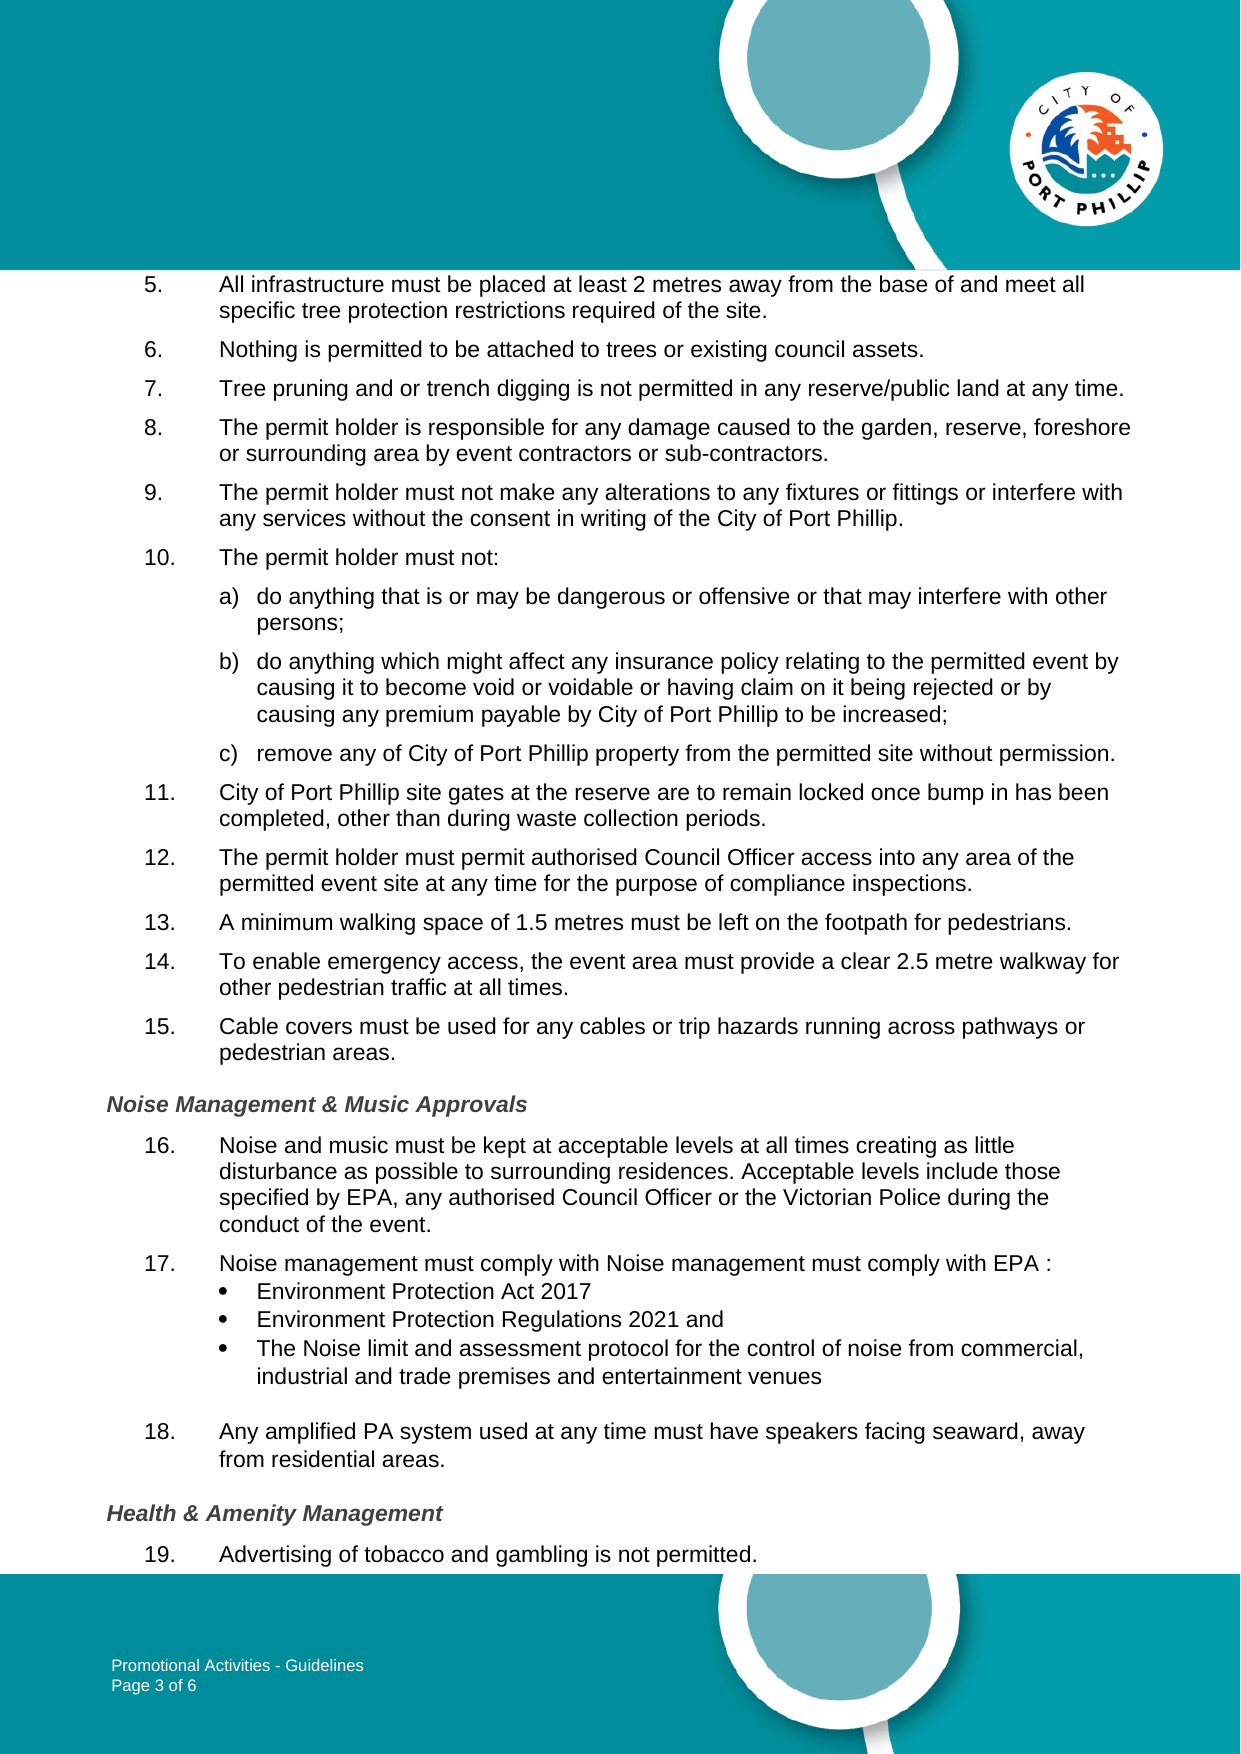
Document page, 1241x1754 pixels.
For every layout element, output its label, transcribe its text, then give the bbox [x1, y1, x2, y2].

list Cable covers must be used for any cables or trip hazards running across pathways or pedestrian areas. [144, 1013, 1134, 1066]
list Environment Protection Regulations 2021 and [219, 1306, 1134, 1333]
list Noise and music must be kept at acceptable levels at all times creating as little disturbance as possible to surrounding residences. Acceptable levels include those specified by EPA, any authorised Council Officer or the Victorian Police during the conduct of the event. [144, 1132, 1134, 1237]
list The Noise limit and assessment protocol for the control of noise from commercial, industrial and trade premises and entertainment venues [219, 1335, 1134, 1389]
subtitle Health & Amenity Management [106, 1500, 1134, 1526]
list City of Port Phillip site gates at the reserve are to remain locked once bump in has been completed, other than during waste collection periods. [144, 778, 1134, 831]
list All infrastructure must be placed at least 2 metres away from the base of and meet all specific tree protection restrictions required of the site. [144, 262, 1134, 323]
list A minimum walking space of 1.5 metres must be left on the footpath for pedestrians. [144, 909, 1134, 935]
list do anything which might affect any insurance policy relating to the permitted event by causing it to become void or voidable or having claim on it being rejected or by causing any premium payable by City of Port Phillip to be increased; [219, 648, 1134, 727]
list The permit holder must permit authorised Council Officer access into any area of the permitted event site at any time for the purpose of compliance inspections. [144, 844, 1134, 896]
subtitle Noise Management & Music Approvals [106, 1091, 1134, 1117]
list Advertising of tobacco and gambling is not permitted. [144, 1541, 1134, 1567]
list The permit holder must not make any alterations to any fixtures or fittings or interfere with any services without the consent in writing of the City of Port Phillip. [144, 479, 1134, 531]
list Environment Protection Act 2017 [219, 1278, 1134, 1304]
list do anything that is or may be dangerous or offensive or that may interfere with other persons; [219, 583, 1134, 636]
list The permit holder is responsible for any damage caused to the garden, reserve, foreshore or surrounding area by event contractors or sub-contractors. [144, 413, 1134, 466]
list Nothing is permitted to be attached to trees or existing council assets. [144, 336, 1134, 362]
picture [0, 0, 1241, 271]
list Noise management must comply with Noise management must comply with EPA : [144, 1249, 1134, 1276]
list Any amplified PA system used at any time must have speakers facing seaward, away from residential areas. [144, 1418, 1134, 1473]
picture [0, 1574, 1241, 1754]
list The permit holder must not: [144, 544, 1134, 570]
list remove any of City of Port Phillip property from the permitted site without permission. [219, 739, 1134, 766]
list To enable emergency access, the event area must provide a clear 2.5 metre walkway for other pedestrian traffic at all times. [144, 948, 1134, 1000]
list Tree pruning and or trench digging is not permitted in any reserve/public land at any time. [144, 375, 1134, 401]
